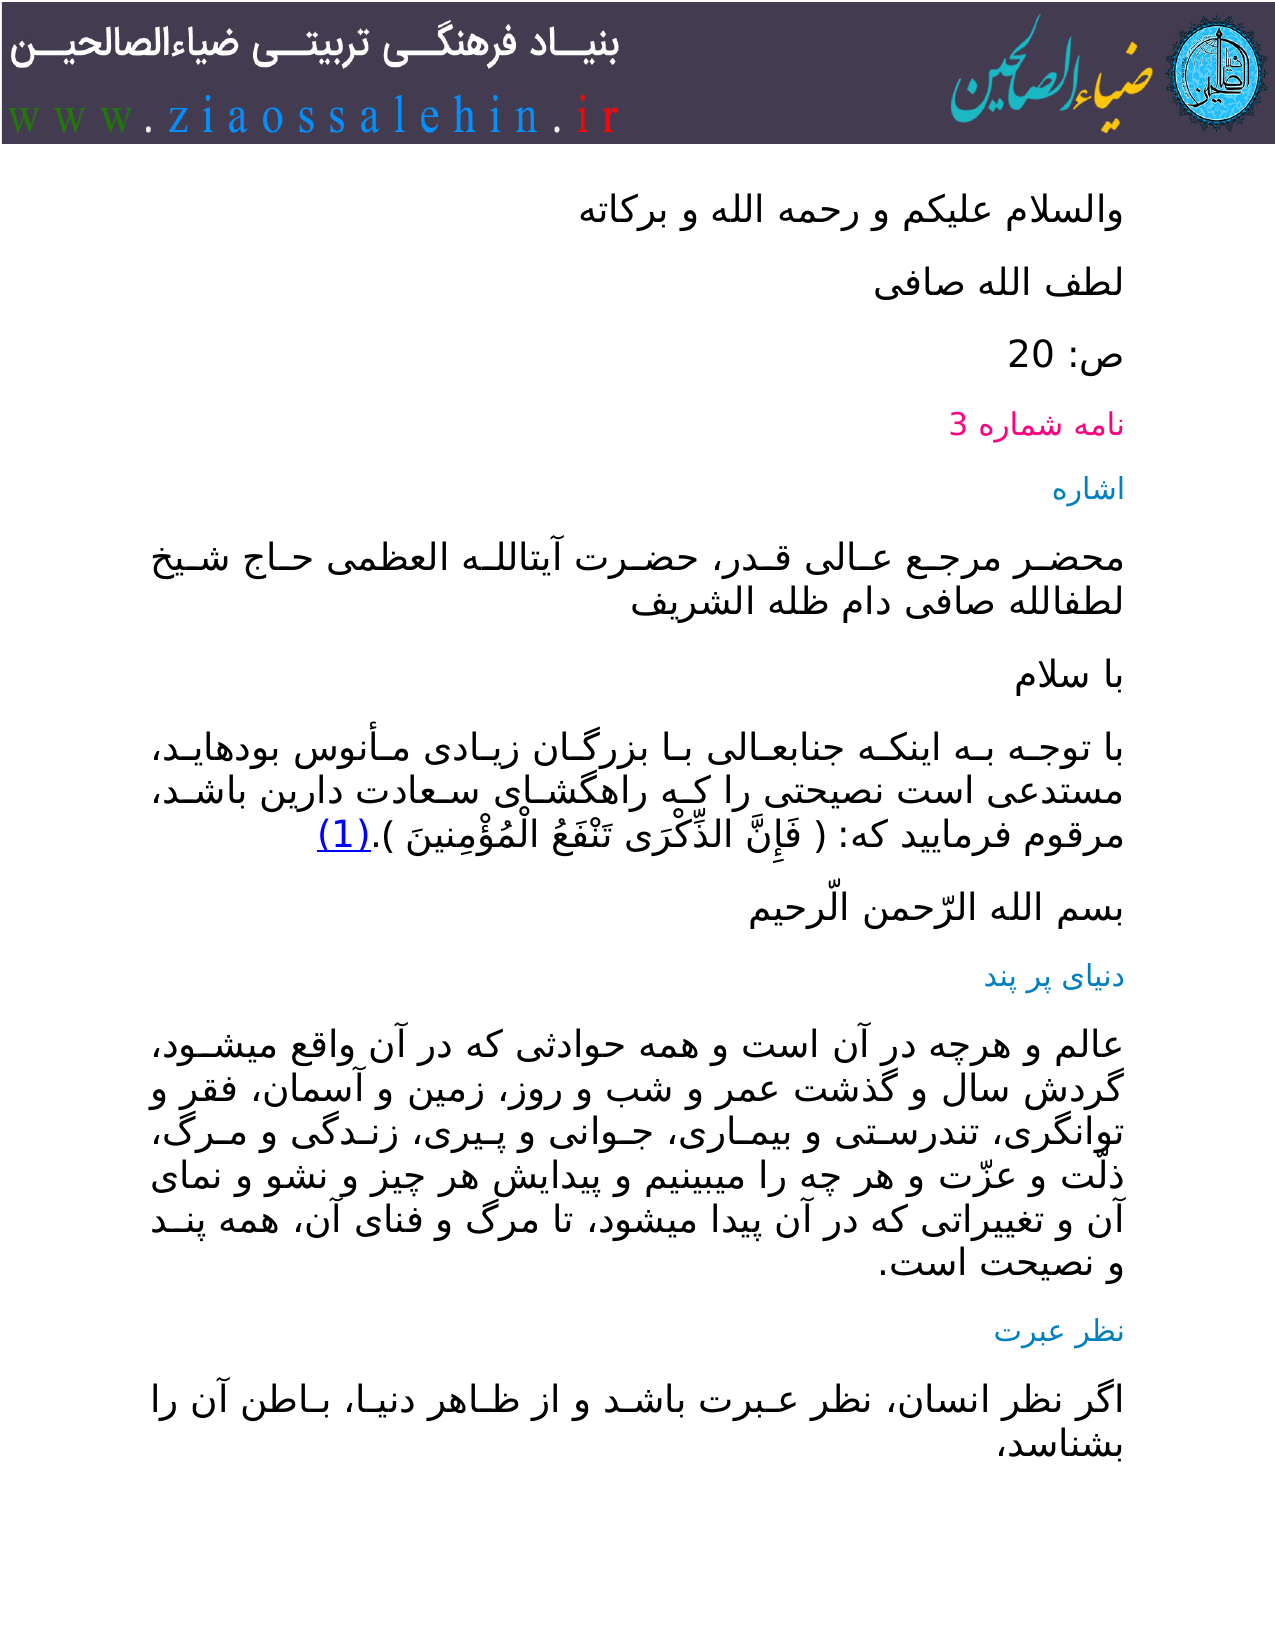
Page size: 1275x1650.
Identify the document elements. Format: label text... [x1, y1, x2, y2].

text بسم الله الرّحمن الّرحیم [150, 885, 1125, 929]
text والسلام علیکم و رحمه الله و برکاته [150, 187, 1125, 231]
text ص: 20 [150, 333, 1125, 377]
subtitle دنیای پر پند [150, 958, 1125, 993]
subtitle اشاره [150, 471, 1125, 507]
text اگر نظر انسان، نظر عبرت باشد و از ظاهر دنیا، باطن آن را بشناسد، [150, 1378, 1125, 1465]
text لطف الله صافی [150, 260, 1125, 304]
picture [1, 2, 1275, 144]
text عالم و هرچه در آن است و همه حوادثی که در آن واقع میشود، گردش سال و گذشت عمر و شب و روز، زمین و آسمان، فقر و توانگری، تندرستی و بیماری، جوانی و پیری، زندگی و مرگ، ذلّت و عزّت و هر چه را میبینیم و پیدایش هر چیز و نشو و نمای آن و تغییراتی که در آن پیدا میشود، تا مرگ و فنای آن، همه پند و نصیحت است. [150, 1023, 1125, 1284]
subtitle نظر عبرت [150, 1314, 1125, 1349]
text محضر مرجع عالی قدر، حضرت آیتالله العظمی حاج شیخ لطفالله صافی دام ظله الشریف [150, 536, 1125, 623]
subtitle نامه شماره 3 [150, 406, 1125, 442]
text با توجه به اینکه جنابعالی با بزرگان زیادی مأنوس بودهاید، مستدعی است نصیحتی را که راهگشای سعادت دارین باشد، مرقوم فرمایید که: ﴿ فَإِنَّ الذِّکْرَی تَنْفَعُ الْمُؤْمِنینَ ﴾.(1) [150, 725, 1125, 856]
text با سلام [150, 652, 1125, 696]
